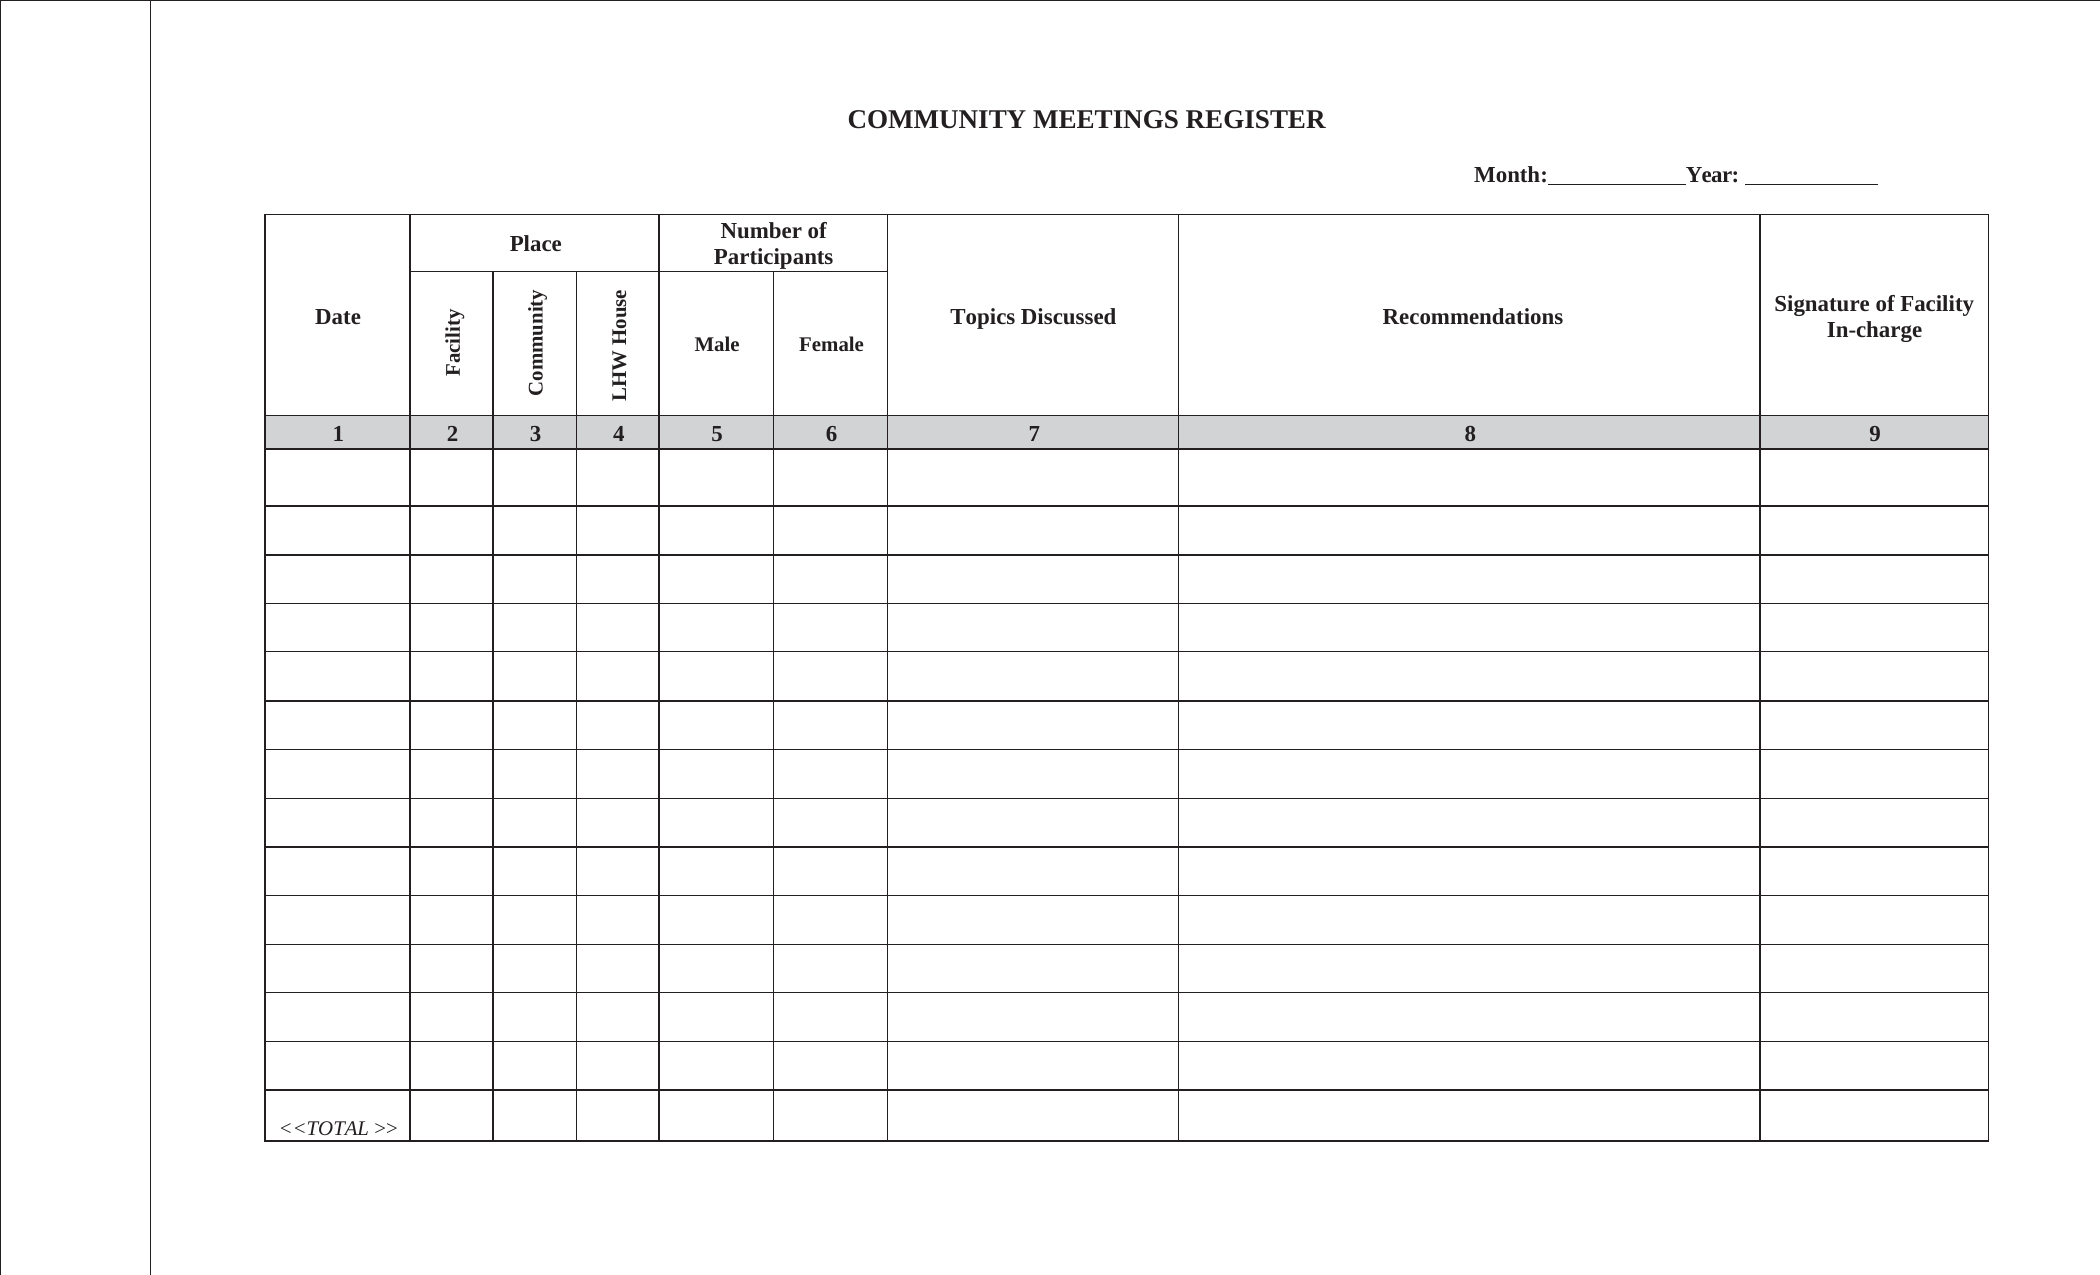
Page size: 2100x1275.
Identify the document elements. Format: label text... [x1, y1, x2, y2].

table_cell [266, 1042, 409, 1089]
table_cell [774, 750, 887, 797]
table_cell [660, 507, 773, 554]
table_cell 5 [660, 416, 773, 448]
table_header Signature of Facility In-charge [1761, 215, 1988, 415]
table_cell [577, 450, 658, 505]
table_cell [411, 702, 492, 749]
table_cell [1179, 896, 1759, 943]
table_cell [888, 1042, 1178, 1089]
table_cell [774, 702, 887, 749]
table_cell [888, 993, 1178, 1041]
table_cell [660, 604, 773, 651]
table_cell 6 [774, 416, 887, 448]
table_cell [1179, 848, 1759, 895]
table_cell [266, 945, 409, 992]
table_cell [660, 896, 773, 943]
table_cell [774, 945, 887, 992]
table_cell [1179, 1042, 1759, 1089]
table_cell [494, 945, 576, 992]
table_cell [266, 896, 409, 943]
table_cell [411, 652, 492, 700]
table_cell 1 [266, 416, 409, 448]
table_cell [888, 604, 1178, 651]
table_cell 8 [1179, 416, 1759, 448]
table_cell [266, 604, 409, 651]
table_cell [888, 702, 1178, 749]
table_cell [494, 848, 576, 895]
table_cell [577, 652, 658, 700]
table_cell [1761, 1042, 1988, 1089]
table_cell [494, 1091, 576, 1140]
table_cell [411, 945, 492, 992]
table_cell Facility [411, 272, 492, 415]
table_cell [1179, 945, 1759, 992]
table_cell LHW House [577, 272, 658, 415]
table_cell [577, 702, 658, 749]
table_cell [411, 1042, 492, 1089]
table_cell [660, 652, 773, 700]
table_cell [266, 750, 409, 797]
table_header Place [411, 215, 658, 271]
table_cell [494, 993, 576, 1041]
table_cell [660, 993, 773, 1041]
table_cell [660, 848, 773, 895]
table_cell [1179, 450, 1759, 505]
table_cell [577, 945, 658, 992]
table_cell [1761, 604, 1988, 651]
table_cell [774, 1091, 887, 1140]
table_cell [1761, 750, 1988, 797]
table_cell [888, 945, 1178, 992]
table_header Number of Participants [660, 215, 887, 271]
table_header Topics Discussed [888, 215, 1178, 415]
table_cell Male [660, 272, 773, 415]
table_cell [266, 652, 409, 700]
table_cell [577, 799, 658, 846]
table_cell 4 [577, 416, 658, 448]
table_cell [411, 750, 492, 797]
table_cell [774, 896, 887, 943]
table_cell [888, 556, 1178, 603]
table_cell [494, 896, 576, 943]
table_cell [577, 1042, 658, 1089]
table_cell 3 [494, 416, 576, 448]
table_cell [1179, 799, 1759, 846]
table_cell [1761, 848, 1988, 895]
table_cell [660, 556, 773, 603]
table_header Recommendations [1179, 215, 1759, 415]
table_cell [266, 993, 409, 1041]
table_cell [411, 1091, 492, 1140]
table_cell [1761, 652, 1988, 700]
table_cell [1179, 604, 1759, 651]
table_cell [888, 1091, 1178, 1140]
subtitle Month: Year: [250, 161, 1877, 187]
table_cell [411, 896, 492, 943]
table_cell [1761, 799, 1988, 846]
table_cell [577, 604, 658, 651]
table_cell [1761, 945, 1988, 992]
table_cell [774, 1042, 887, 1089]
table_cell [411, 450, 492, 505]
table_cell [1761, 507, 1988, 554]
table_cell [774, 450, 887, 505]
table_cell [888, 750, 1178, 797]
table_cell [660, 750, 773, 797]
table_cell [1761, 702, 1988, 749]
table_cell [411, 848, 492, 895]
table_cell [774, 507, 887, 554]
table_cell [494, 750, 576, 797]
table_cell [266, 848, 409, 895]
table_cell [266, 450, 409, 505]
table_cell [888, 507, 1178, 554]
table_cell [774, 604, 887, 651]
table_cell [266, 507, 409, 554]
table_cell [1179, 507, 1759, 554]
table_cell [494, 652, 576, 700]
table_cell 2 [411, 416, 492, 448]
table_cell [660, 1042, 773, 1089]
table_cell [888, 848, 1178, 895]
table_cell [774, 799, 887, 846]
table_cell [888, 896, 1178, 943]
table_cell [577, 993, 658, 1041]
table_cell [411, 507, 492, 554]
table_cell [660, 945, 773, 992]
table_cell [494, 604, 576, 651]
table_cell Female [774, 272, 887, 415]
table_cell [577, 507, 658, 554]
table_cell [1179, 652, 1759, 700]
table_cell [494, 799, 576, 846]
table_cell [577, 556, 658, 603]
table_cell [411, 604, 492, 651]
table_cell [1179, 993, 1759, 1041]
table_cell [411, 556, 492, 603]
table_cell [494, 450, 576, 505]
table_cell [660, 799, 773, 846]
table_cell [660, 1091, 773, 1140]
table_cell [774, 848, 887, 895]
table_cell [494, 702, 576, 749]
table_cell [1179, 702, 1759, 749]
table_cell [888, 799, 1178, 846]
table_cell [411, 993, 492, 1041]
table_cell [660, 450, 773, 505]
table_cell [1761, 556, 1988, 603]
table_cell [1761, 896, 1988, 943]
table_cell [660, 702, 773, 749]
table_cell [888, 652, 1178, 700]
table_cell [494, 1042, 576, 1089]
text COMMUNITY MEETINGS REGISTER [845, 103, 1328, 134]
table_cell [1179, 1091, 1759, 1140]
table_cell [266, 556, 409, 603]
table_cell [774, 993, 887, 1041]
table_cell 7 [888, 416, 1178, 448]
table_cell [1179, 556, 1759, 603]
table_cell [774, 652, 887, 700]
table_cell [888, 450, 1178, 505]
table_cell [411, 799, 492, 846]
table_cell 9 [1761, 416, 1988, 448]
table_cell Community [494, 272, 576, 415]
table_cell <<TOTAL >> [266, 1091, 409, 1140]
table_cell [774, 556, 887, 603]
table_cell [577, 848, 658, 895]
table_cell [266, 702, 409, 749]
table_cell [577, 1091, 658, 1140]
table_header Date [266, 215, 409, 415]
table_cell [494, 556, 576, 603]
table_cell [494, 507, 576, 554]
table_cell [266, 799, 409, 846]
table_cell [1761, 1091, 1988, 1140]
table_cell [577, 750, 658, 797]
table_cell [1761, 993, 1988, 1041]
table_cell [1179, 750, 1759, 797]
table_cell [1761, 450, 1988, 505]
table_cell [577, 896, 658, 943]
